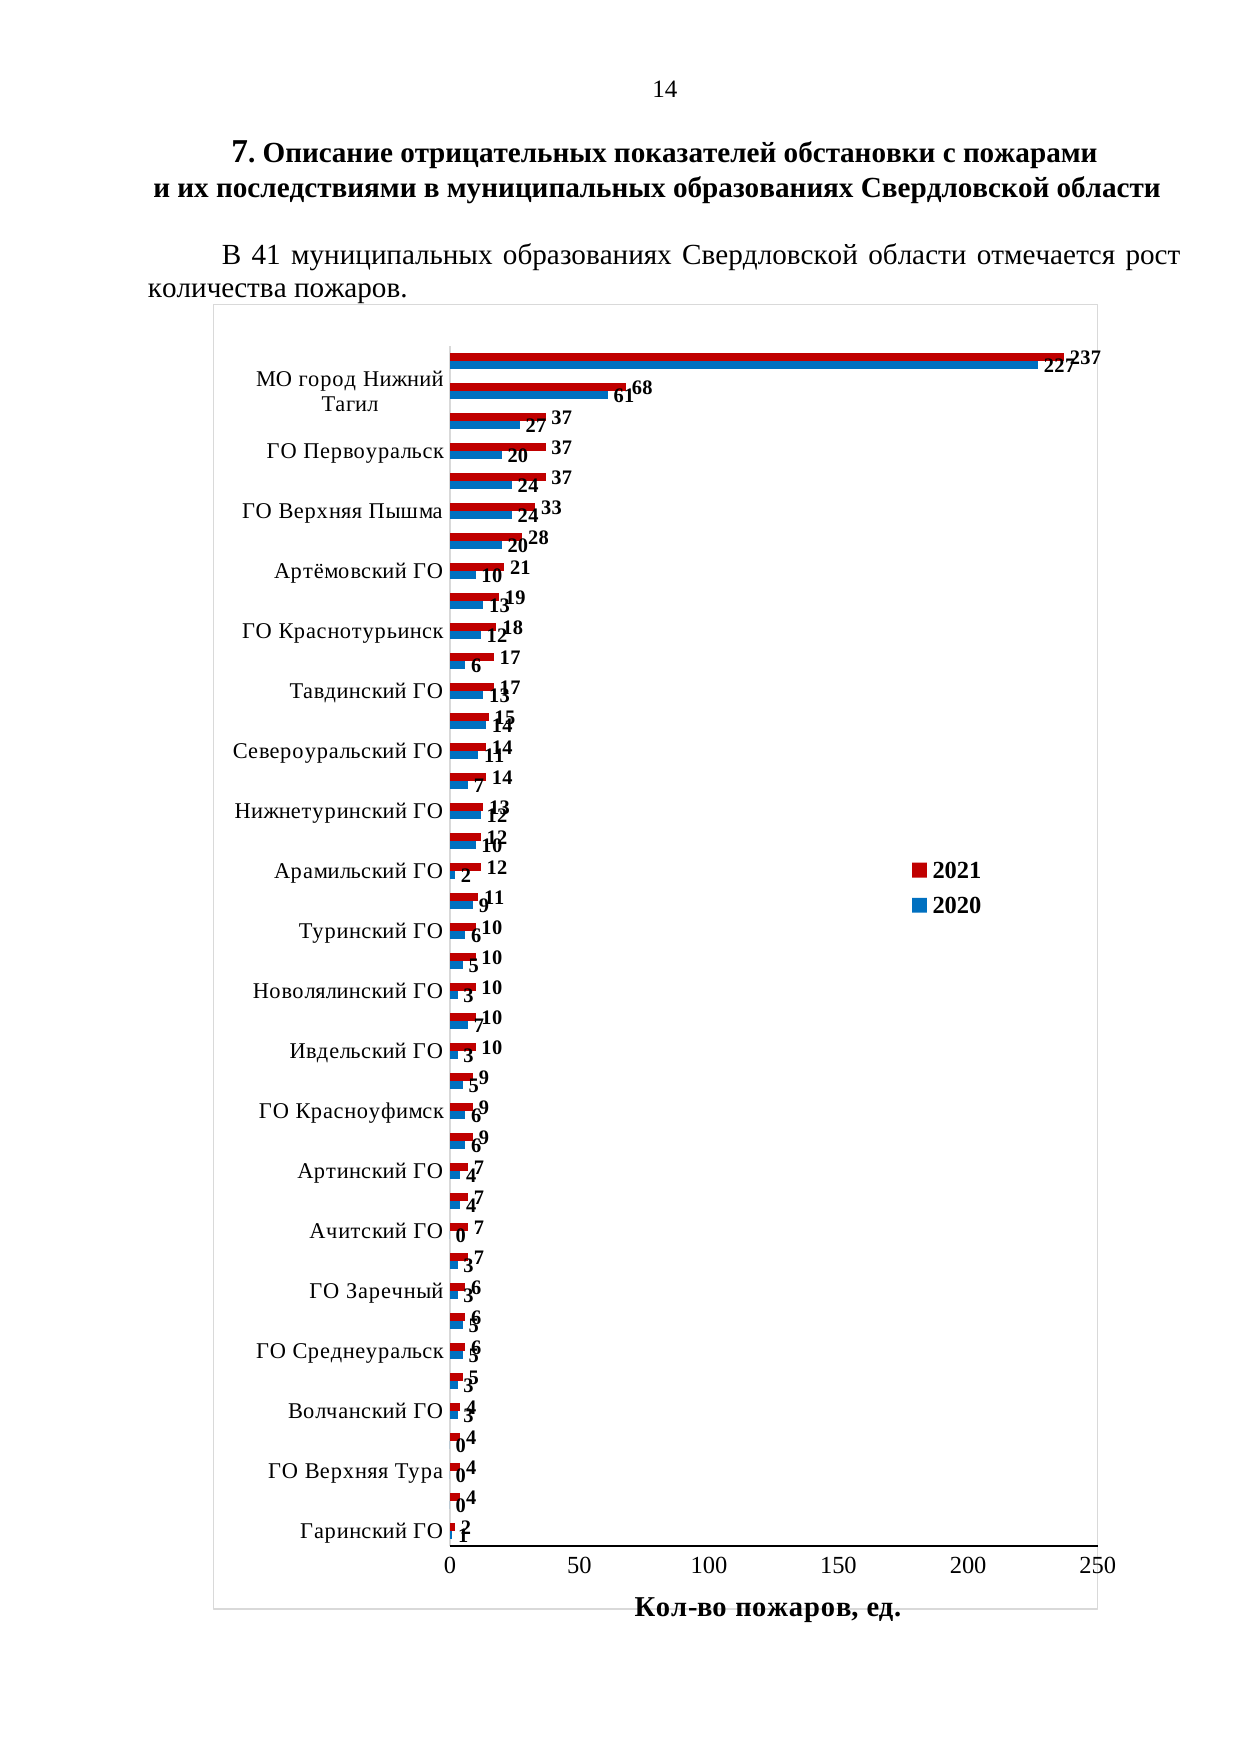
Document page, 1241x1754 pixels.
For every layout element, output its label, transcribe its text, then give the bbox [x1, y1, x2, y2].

text В 41 муниципальных образованиях Свердловской области отмечается рост количества пожаров. [148, 237, 1181, 304]
text и их последствиями в муниципальных образованиях Свердловской области [133, 170, 1181, 203]
text 7. Описание отрицательных показателей обстановки с пожарами [148, 131, 1181, 170]
